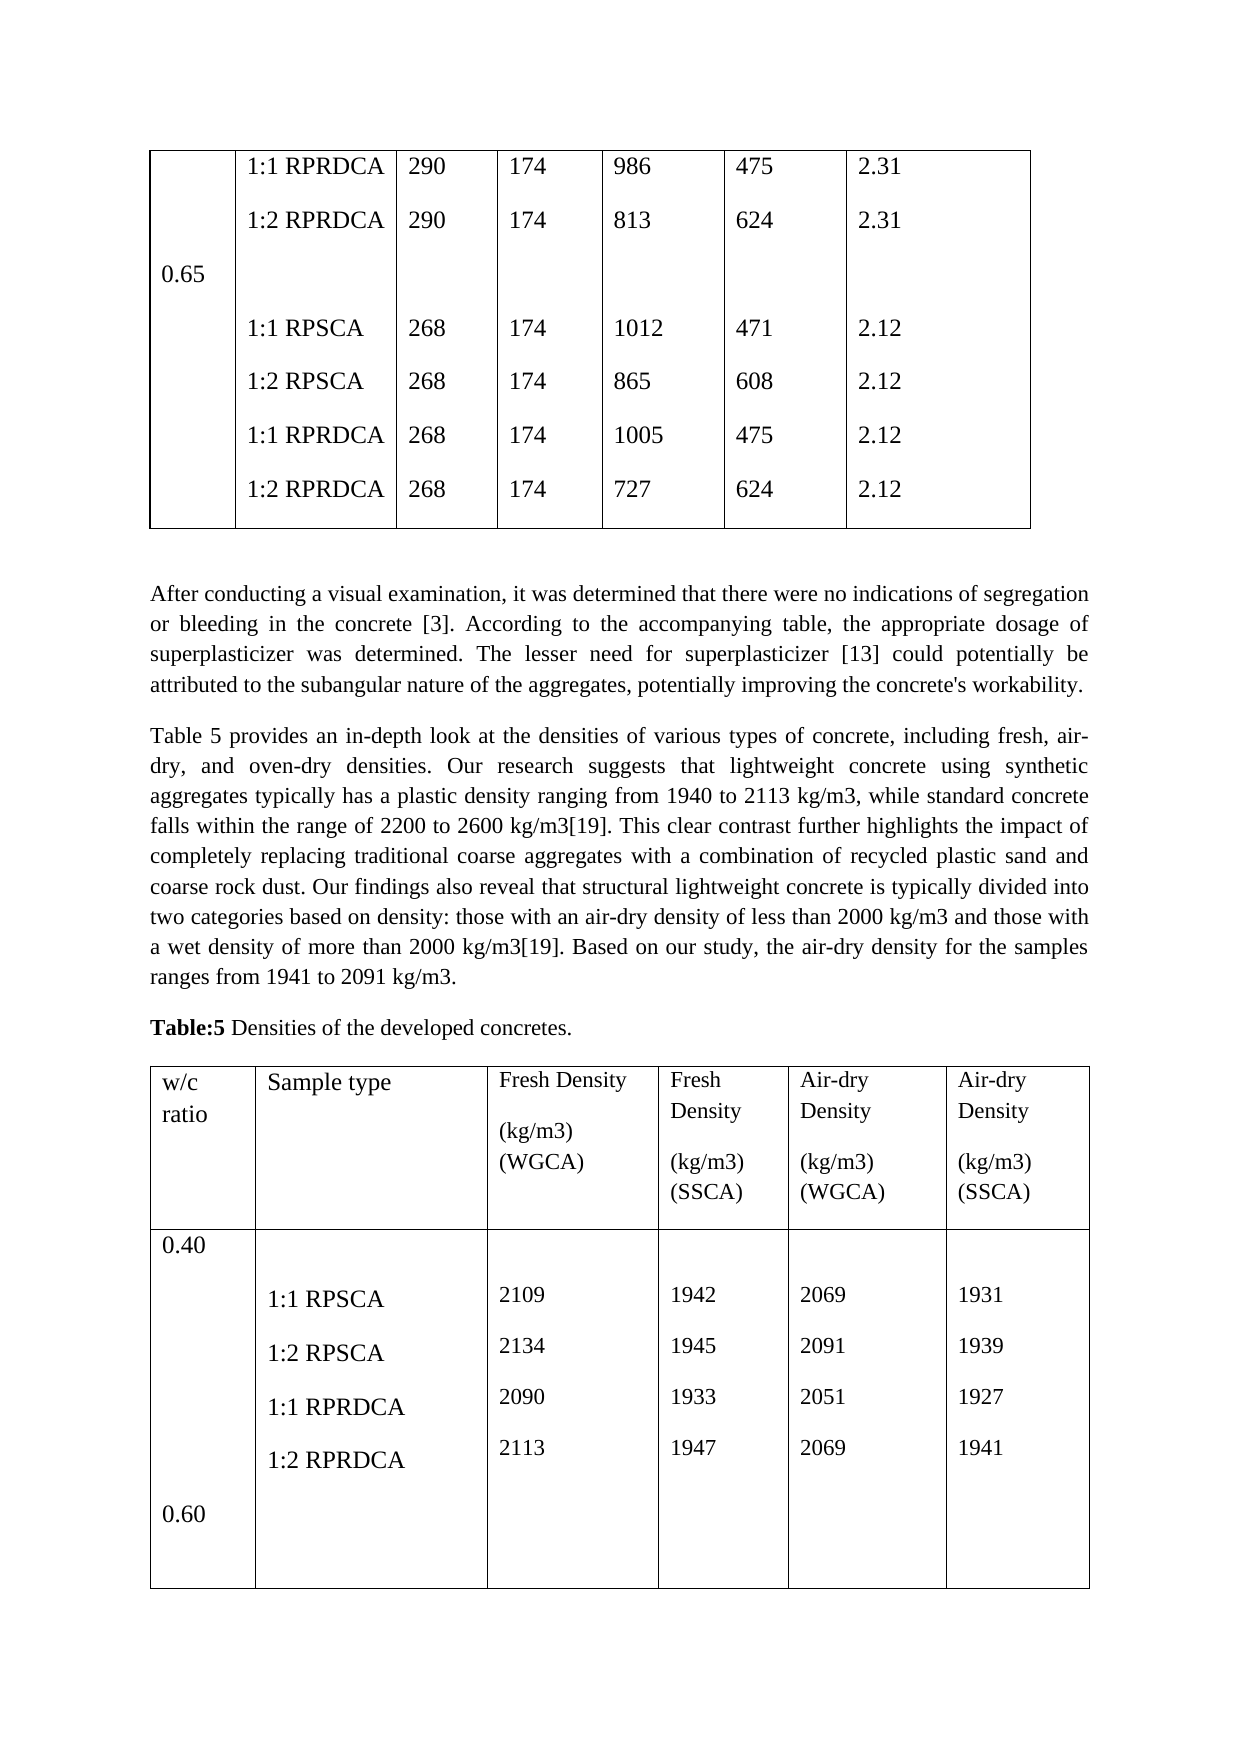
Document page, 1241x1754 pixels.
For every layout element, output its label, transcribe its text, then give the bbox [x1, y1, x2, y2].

text Table 5 provides an in-depth look at the densities of various types of concrete, including fresh, air-dry, and oven-dry densities. Our research suggests that lightweight concrete using synthetic aggregates typically has a plastic density ranging from 1940 to 2113 kg/m3, while standard concrete falls within the range of 2200 to 2600 kg/m3[19]. This clear contrast further highlights the impact of completely replacing traditional coarse aggregates with a combination of recycled plastic sand and coarse rock dust. Our findings also reveal that structural lightweight concrete is typically divided into two categories based on density: those with an air-dry density of less than 2000 kg/m3 and those with a wet density of more than 2000 kg/m3[19]. Based on our study, the air-dry density for the samples ranges from 1941 to 2091 kg/m3. [150, 722, 1090, 990]
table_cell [397, 151, 497, 528]
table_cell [498, 151, 602, 528]
table_header Air-dry Density (kg/m3) (SSCA) [947, 1067, 1089, 1229]
table_header Sample type [256, 1067, 487, 1229]
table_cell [603, 151, 724, 528]
table_cell 0.40 0.60 0.65 [151, 151, 235, 528]
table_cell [488, 1230, 658, 1587]
table_header w/c ratio [151, 1067, 255, 1229]
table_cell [847, 151, 1030, 528]
table_header Air-dry Density (kg/m3) (WGCA) [789, 1067, 946, 1229]
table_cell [659, 1230, 788, 1587]
table_header Fresh Density (kg/m3) (SSCA) [659, 1067, 788, 1229]
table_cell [256, 1230, 487, 1587]
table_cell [725, 151, 846, 528]
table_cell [947, 1230, 1089, 1587]
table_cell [236, 151, 396, 528]
table_cell 0.40 0.60 0.65 [151, 1230, 255, 1587]
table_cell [789, 1230, 946, 1587]
text Table:5 Densities of the developed concretes. [150, 1014, 1090, 1041]
text After conducting a visual examination, it was determined that there were no indications of segregation or bleeding in the concrete [3]. According to the accompanying table, the appropriate dosage of superplasticizer was determined. The lesser need for superplasticizer [13] could potentially be attributed to the subangular nature of the aggregates, potentially improving the concrete's workability. [150, 580, 1090, 697]
table_header Fresh Density (kg/m3) (WGCA) [488, 1067, 658, 1229]
